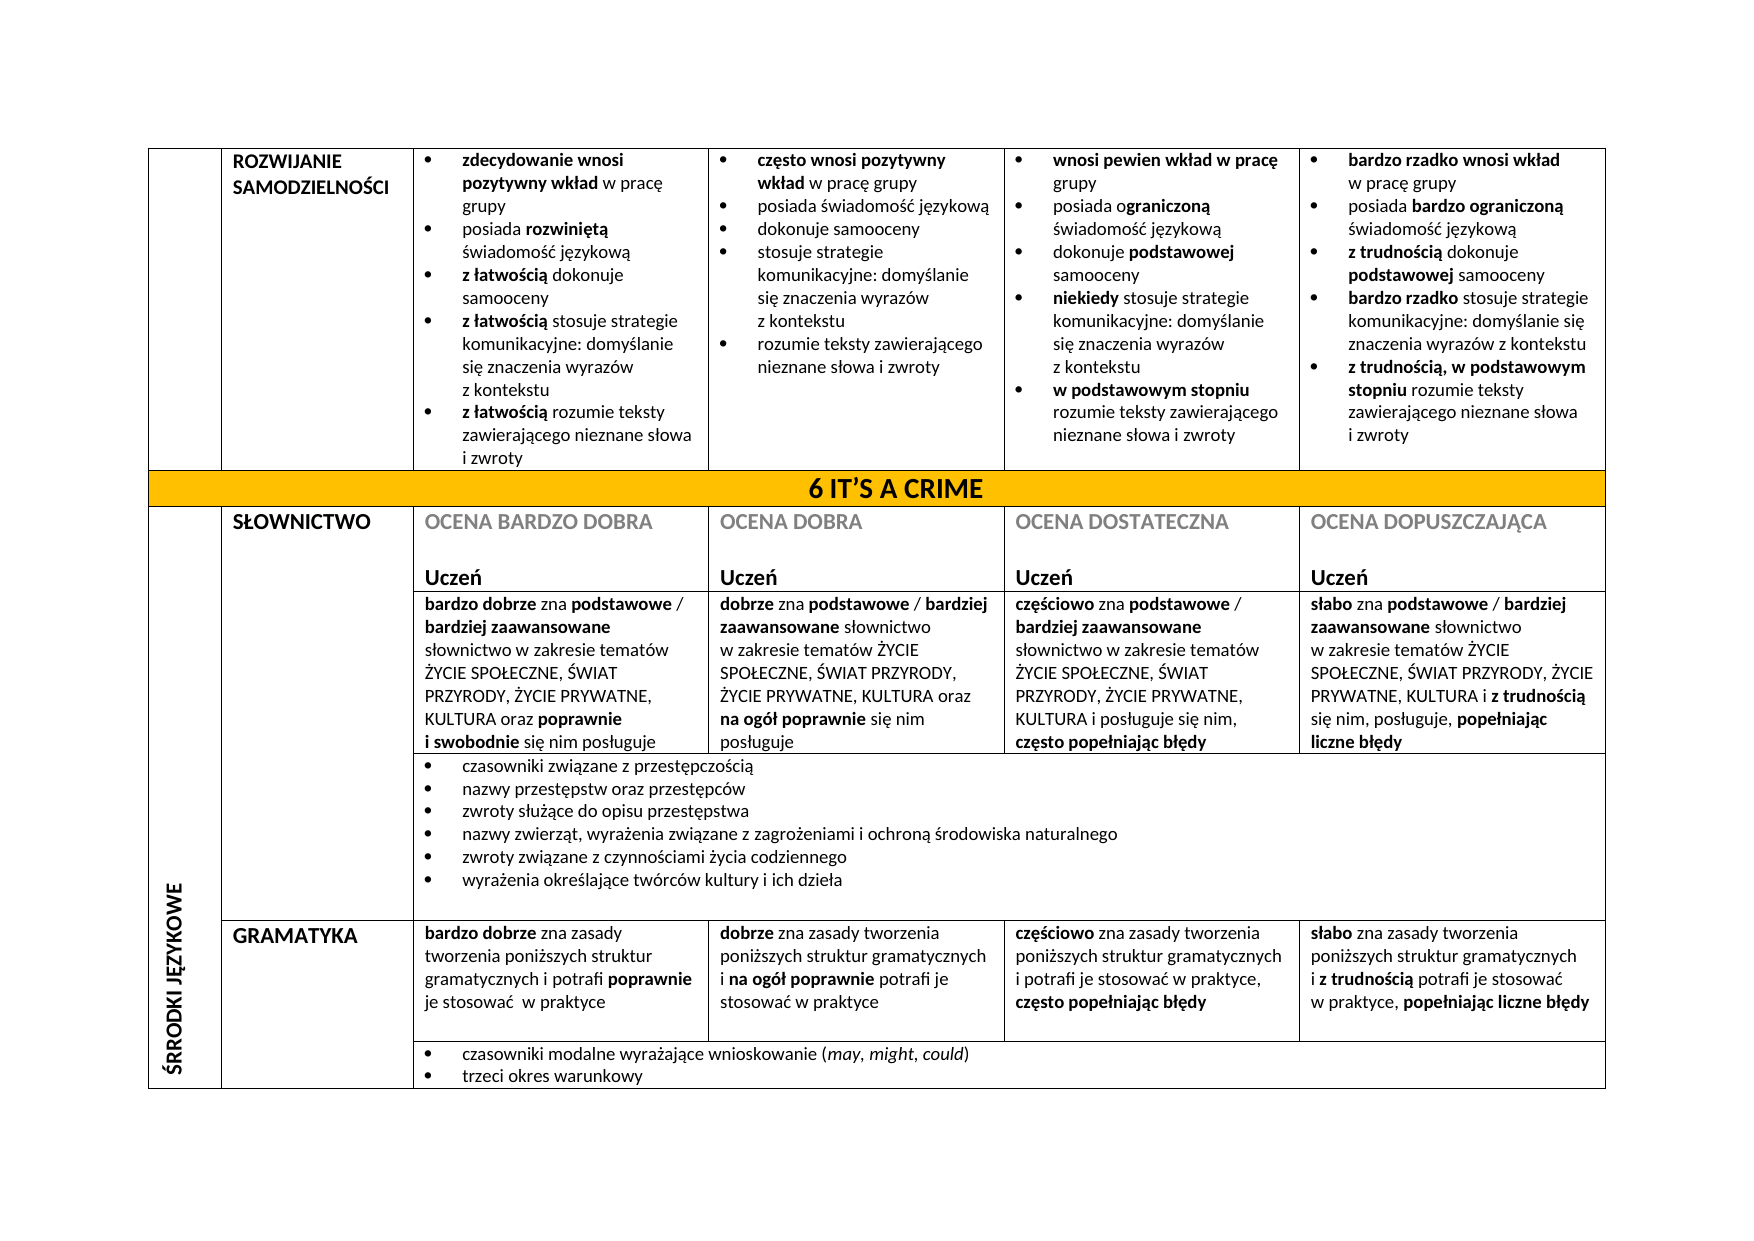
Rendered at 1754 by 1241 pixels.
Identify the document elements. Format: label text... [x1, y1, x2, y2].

table_cell często wnosi pozytywny wkład w pracę grupy posiada świadomość językową dokonuje samooceny stosuje strategie komunikacyjne: domyślanie się znaczenia wyrazów z kontekstu rozumie teksty zawierającego nieznane słowa i zwroty [709, 149, 1004, 469]
table_cell słabo zna podstawowe / bardziej zaawansowane słownictwo w zakresie tematów ŻYCIE SPOŁECZNE, ŚWIAT PRZYRODY, ŻYCIE PRYWATNE, KULTURA i z trudnością się nim, posługuje, popełniając liczne błędy [1300, 592, 1605, 753]
table_cell ŚRRODKI JĘZYKOWE [149, 507, 221, 1088]
table_cell bardzo dobrze zna zasady tworzenia poniższych struktur gramatycznych i potrafi poprawnie je stosować w praktyce [414, 921, 708, 1041]
table_cell dobrze zna podstawowe / bardziej zaawansowane słownictwo w zakresie tematów ŻYCIE SPOŁECZNE, ŚWIAT PRZYRODY, ŻYCIE PRYWATNE, KULTURA oraz na ogół poprawnie się nim posługuje [709, 592, 1004, 753]
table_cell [414, 1042, 1605, 1088]
table_cell SŁOWNICTWO [222, 507, 413, 920]
table_cell słabo zna zasady tworzenia poniższych struktur gramatycznych i z trudnością potrafi je stosować w praktyce, popełniając liczne błędy [1300, 921, 1605, 1041]
table_cell OCENA DOPUSZCZAJĄCA Uczeń [1300, 507, 1605, 591]
table_cell OCENA DOSTATECZNA Uczeń [1005, 507, 1299, 591]
table_cell OCENA BARDZO DOBRA Uczeń [414, 507, 708, 591]
table_cell czasowniki związane z przestępczością nazwy przestępstw oraz przestępców zwroty służące do opisu przestępstwa nazwy zwierząt, wyrażenia związane z zagrożeniami i ochroną środowiska naturalnego zwroty związane z czynnościami życia codziennego wyrażenia określające twórców kultury i ich dzieła [414, 754, 1605, 920]
table_cell częściowo zna zasady tworzenia poniższych struktur gramatycznych i potrafi je stosować w praktyce, często popełniając błędy [1005, 921, 1299, 1041]
table_cell 6 IT’S A CRIME [149, 471, 1605, 506]
table_cell OCENA DOBRA Uczeń [709, 507, 1004, 591]
table_cell bardzo rzadko wnosi wkład w pracę grupy posiada bardzo ograniczoną świadomość językową z trudnością dokonuje podstawowej samooceny bardzo rzadko stosuje strategie komunikacyjne: domyślanie się znaczenia wyrazów z kontekstu z trudnością, w podstawowym stopniu rozumie teksty zawierającego nieznane słowa i zwroty [1300, 149, 1605, 469]
table_cell ROZWIJANIE SAMODZIELNOŚCI [222, 149, 413, 469]
table_cell GRAMATYKA [222, 921, 413, 1088]
table_cell zdecydowanie wnosi pozytywny wkład w pracę grupy posiada rozwiniętą świadomość językową z łatwością dokonuje samooceny z łatwością stosuje strategie komunikacyjne: domyślanie się znaczenia wyrazów z kontekstu z łatwością rozumie teksty zawierającego nieznane słowa i zwroty [414, 149, 708, 469]
table_cell częściowo zna podstawowe / bardziej zaawansowane słownictwo w zakresie tematów ŻYCIE SPOŁECZNE, ŚWIAT PRZYRODY, ŻYCIE PRYWATNE, KULTURA i posługuje się nim, często popełniając błędy [1005, 592, 1299, 753]
table_cell dobrze zna zasady tworzenia poniższych struktur gramatycznych i na ogół poprawnie potrafi je stosować w praktyce [709, 921, 1004, 1041]
table_cell wnosi pewien wkład w pracę grupy posiada ograniczoną świadomość językową dokonuje podstawowej samooceny niekiedy stosuje strategie komunikacyjne: domyślanie się znaczenia wyrazów z kontekstu w podstawowym stopniu rozumie teksty zawierającego nieznane słowa i zwroty [1005, 149, 1299, 469]
table_cell bardzo dobrze zna podstawowe / bardziej zaawansowane słownictwo w zakresie tematów ŻYCIE SPOŁECZNE, ŚWIAT PRZYRODY, ŻYCIE PRYWATNE, KULTURA oraz poprawnie i swobodnie się nim posługuje [414, 592, 708, 753]
